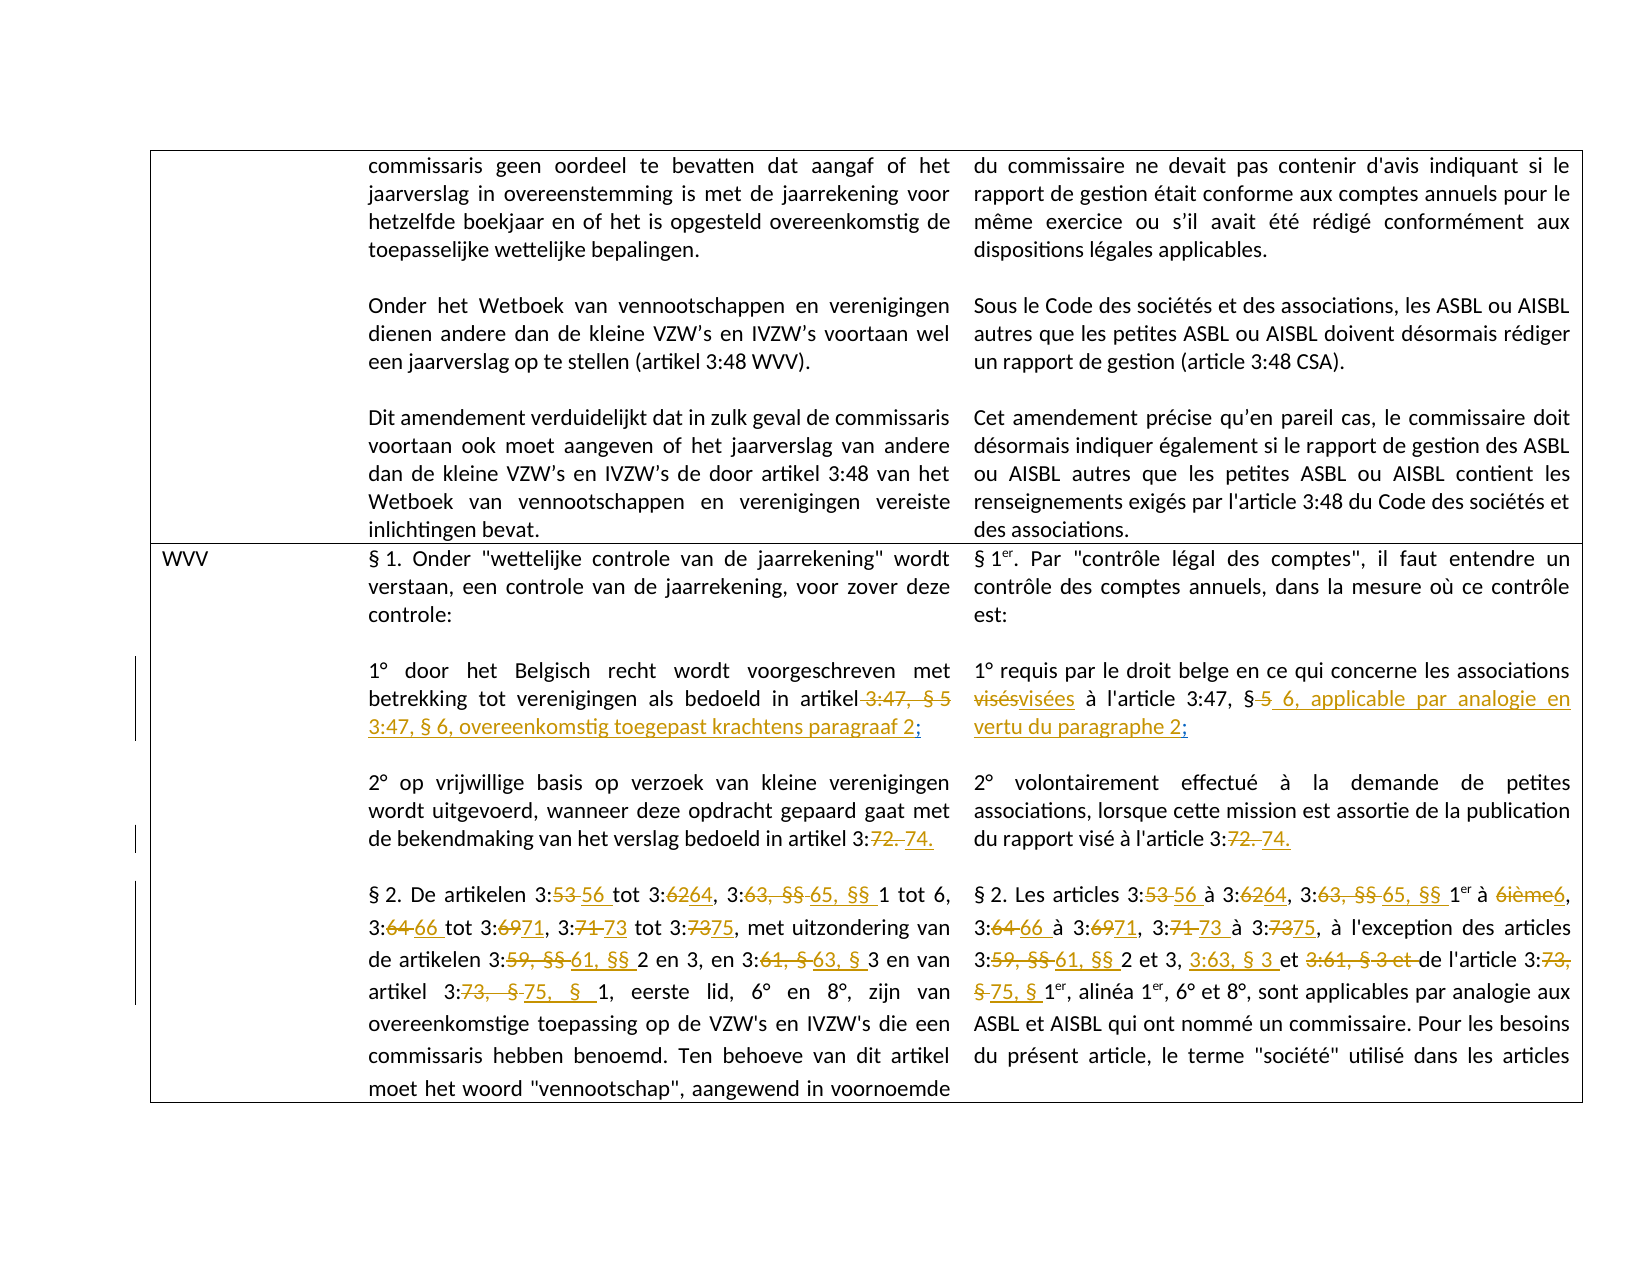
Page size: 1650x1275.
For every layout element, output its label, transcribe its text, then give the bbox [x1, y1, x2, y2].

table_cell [962, 151, 1582, 543]
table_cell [357, 544, 962, 1102]
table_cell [151, 151, 357, 543]
table_cell WVV [151, 544, 357, 1102]
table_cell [357, 151, 962, 543]
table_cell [962, 544, 1582, 1102]
